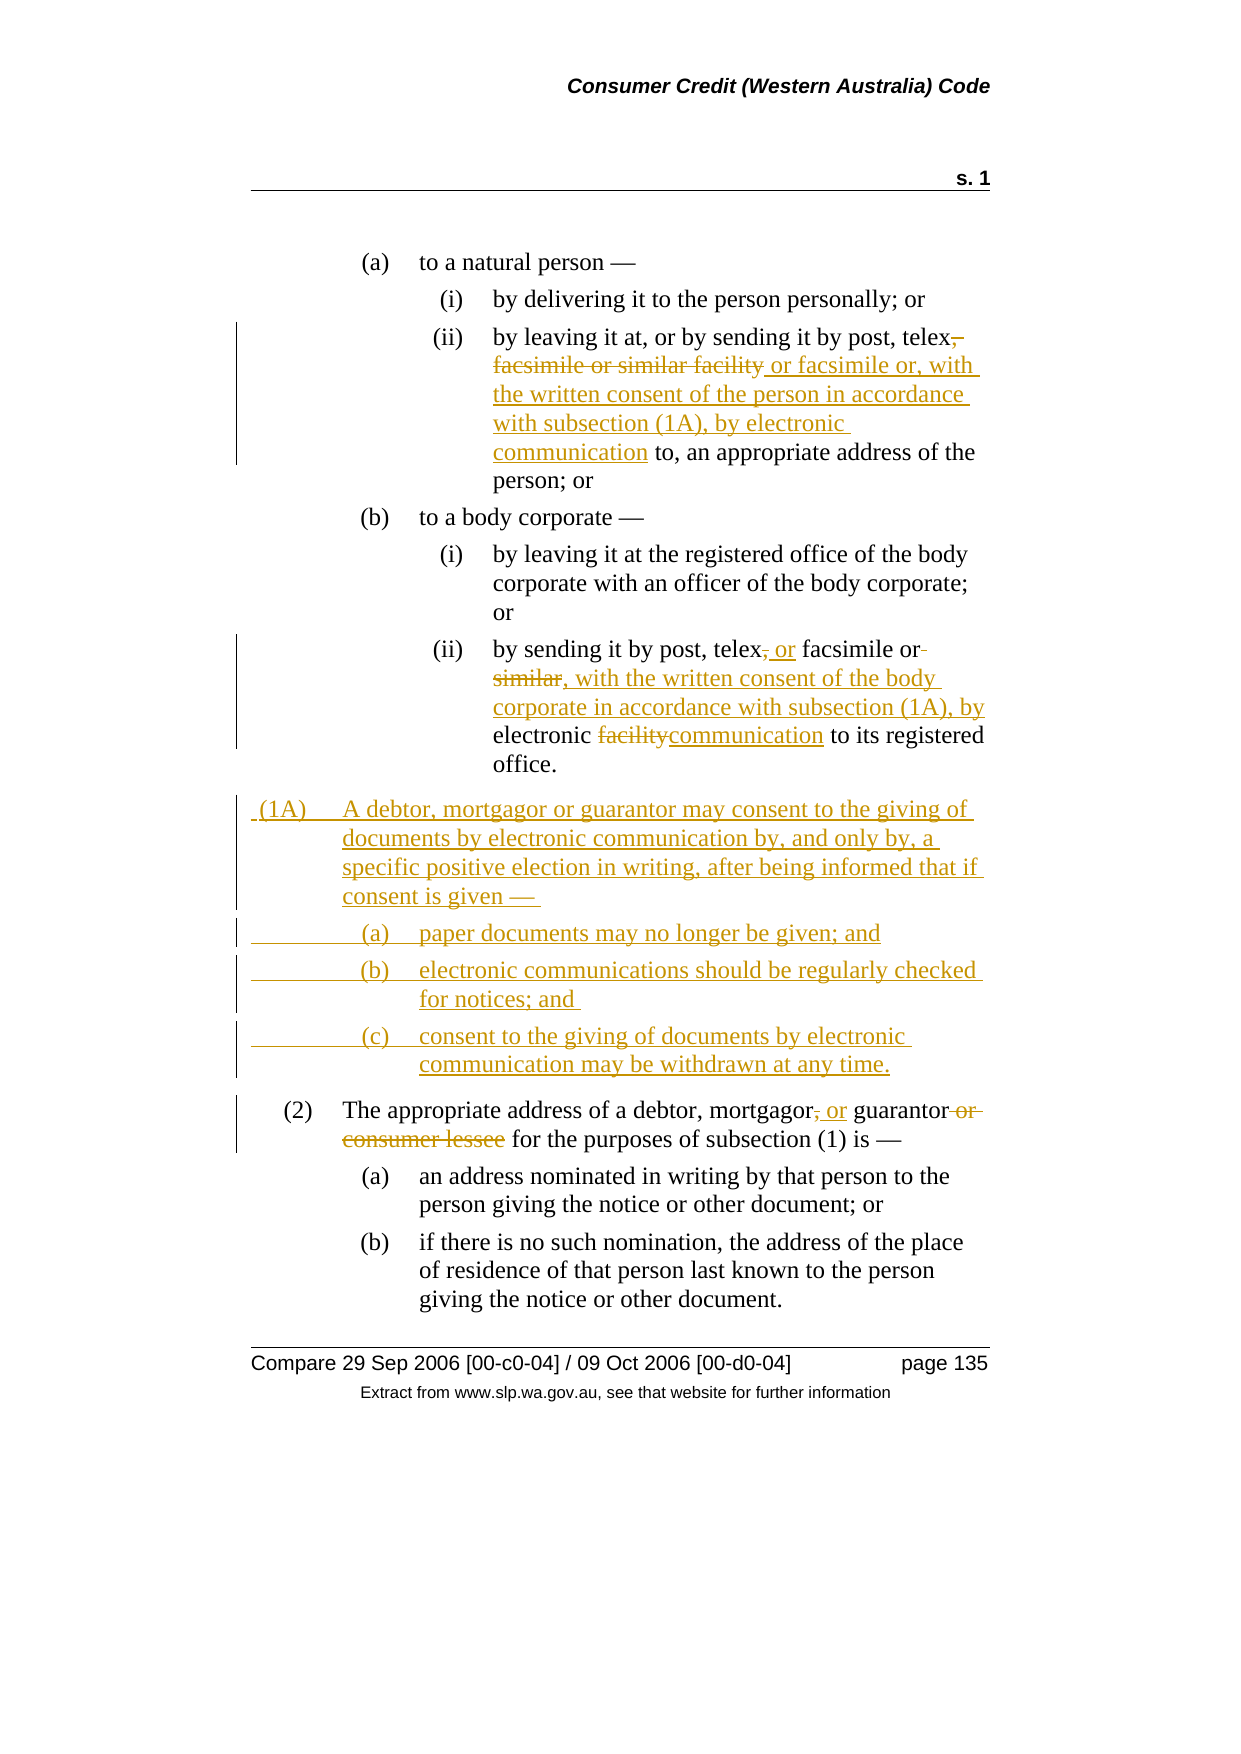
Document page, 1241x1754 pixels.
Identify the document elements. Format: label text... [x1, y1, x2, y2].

text (b) if there is no such nomination, the address of the place of residence of that person last known to the person giving the notice or other document. [251, 1227, 990, 1313]
text (ii) by sending it by post, telex facsimile or electronic to its registered office. [251, 634, 990, 778]
text (2) The appropriate address of a debtor, mortgagor guarantor for the purposes of subsection (1) is — [251, 1095, 990, 1152]
text (b) to a body corporate — [251, 502, 990, 531]
text (a) to a natural person — [251, 247, 990, 276]
text (a) an address nominated in writing by that person to the person giving the notice or other document; or [251, 1161, 990, 1218]
text (i) by leaving it at the registered office of the body corporate with an officer of the body corporate; or [251, 539, 990, 626]
text (ii) by leaving it at, or by sending it by post, telex to, an appropriate address of the person; or [251, 322, 990, 494]
text (i) by delivering it to the person personally; or [251, 284, 990, 313]
